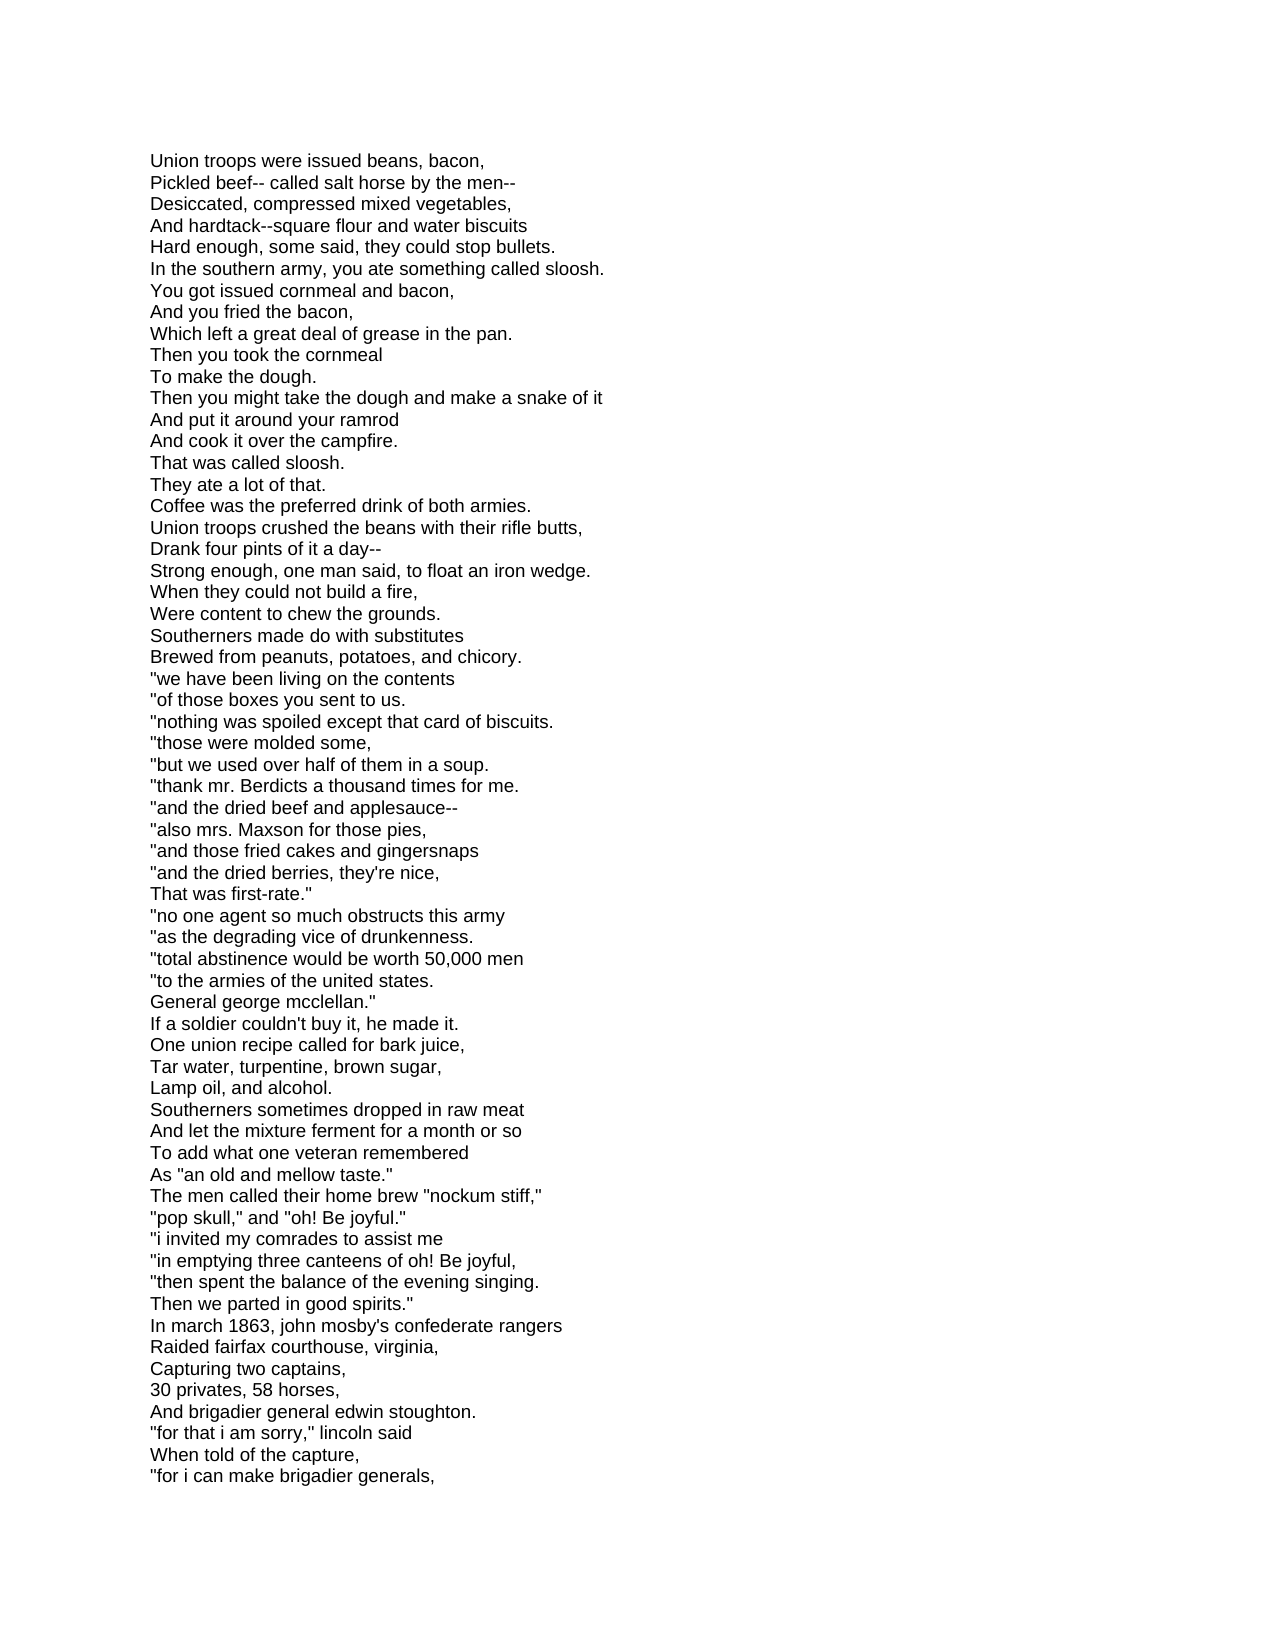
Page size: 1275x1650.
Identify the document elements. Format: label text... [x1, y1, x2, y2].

text In march 1863, john mosby's confederate rangers [150, 1314, 1125, 1336]
text "in emptying three canteens of oh! Be joyful, [150, 1250, 1125, 1271]
text "then spent the balance of the evening singing. [150, 1271, 1125, 1293]
text Union troops were issued beans, bacon, [150, 150, 1125, 172]
text And hardtack--square flour and water biscuits [150, 215, 1125, 236]
text "pop skull," and "oh! Be joyful." [150, 1207, 1125, 1228]
text Lamp oil, and alcohol. [150, 1077, 1125, 1099]
text And let the mixture ferment for a month or so [150, 1120, 1125, 1142]
text "as the degrading vice of drunkenness. [150, 926, 1125, 948]
text Union troops crushed the beans with their rifle butts, [150, 517, 1125, 538]
text Then you took the cornmeal [150, 344, 1125, 366]
text "and the dried beef and applesauce-- [150, 797, 1125, 818]
text "for that i am sorry," lincoln said [150, 1422, 1125, 1444]
text "total abstinence would be worth 50,000 men [150, 948, 1125, 969]
text You got issued cornmeal and bacon, [150, 279, 1125, 301]
text Which left a great deal of grease in the pan. [150, 322, 1125, 344]
text And you fried the bacon, [150, 301, 1125, 322]
text To make the dough. [150, 366, 1125, 387]
text Were content to chew the grounds. [150, 603, 1125, 624]
text "nothing was spoiled except that card of biscuits. [150, 711, 1125, 732]
text They ate a lot of that. [150, 473, 1125, 495]
text "thank mr. Berdicts a thousand times for me. [150, 775, 1125, 797]
text Strong enough, one man said, to float an iron wedge. [150, 560, 1125, 581]
text "of those boxes you sent to us. [150, 689, 1125, 711]
text Then you might take the dough and make a snake of it [150, 387, 1125, 409]
text Southerners made do with substitutes [150, 624, 1125, 646]
text And cook it over the campfire. [150, 430, 1125, 452]
text 30 privates, 58 horses, [150, 1379, 1125, 1401]
text "and those fried cakes and gingersnaps [150, 840, 1125, 862]
text Raided fairfax courthouse, virginia, [150, 1336, 1125, 1357]
text General george mcclellan." [150, 991, 1125, 1012]
text The men called their home brew "nockum stiff," [150, 1185, 1125, 1207]
text Coffee was the preferred drink of both armies. [150, 495, 1125, 517]
text "to the armies of the united states. [150, 969, 1125, 991]
text "i invited my comrades to assist me [150, 1228, 1125, 1250]
text Southerners sometimes dropped in raw meat [150, 1099, 1125, 1120]
text Then we parted in good spirits." [150, 1293, 1125, 1314]
text "we have been living on the contents [150, 667, 1125, 689]
text Brewed from peanuts, potatoes, and chicory. [150, 646, 1125, 667]
text As "an old and mellow taste." [150, 1163, 1125, 1185]
text "no one agent so much obstructs this army [150, 905, 1125, 926]
text When they could not build a fire, [150, 581, 1125, 603]
text One union recipe called for bark juice, [150, 1034, 1125, 1056]
text When told of the capture, [150, 1444, 1125, 1465]
text Desiccated, compressed mixed vegetables, [150, 193, 1125, 215]
text Hard enough, some said, they could stop bullets. [150, 236, 1125, 258]
text Drank four pints of it a day-- [150, 538, 1125, 560]
text That was first-rate." [150, 883, 1125, 905]
text Capturing two captains, [150, 1357, 1125, 1379]
text "and the dried berries, they're nice, [150, 862, 1125, 883]
text "also mrs. Maxson for those pies, [150, 818, 1125, 840]
text "for i can make brigadier generals, [150, 1465, 1125, 1487]
text And brigadier general edwin stoughton. [150, 1401, 1125, 1422]
text Pickled beef-- called salt horse by the men-- [150, 172, 1125, 193]
text "those were molded some, [150, 732, 1125, 754]
text In the southern army, you ate something called sloosh. [150, 258, 1125, 279]
text To add what one veteran remembered [150, 1142, 1125, 1163]
text And put it around your ramrod [150, 409, 1125, 430]
text That was called sloosh. [150, 452, 1125, 473]
text If a soldier couldn't buy it, he made it. [150, 1012, 1125, 1034]
text Tar water, turpentine, brown sugar, [150, 1056, 1125, 1077]
text "but we used over half of them in a soup. [150, 754, 1125, 775]
